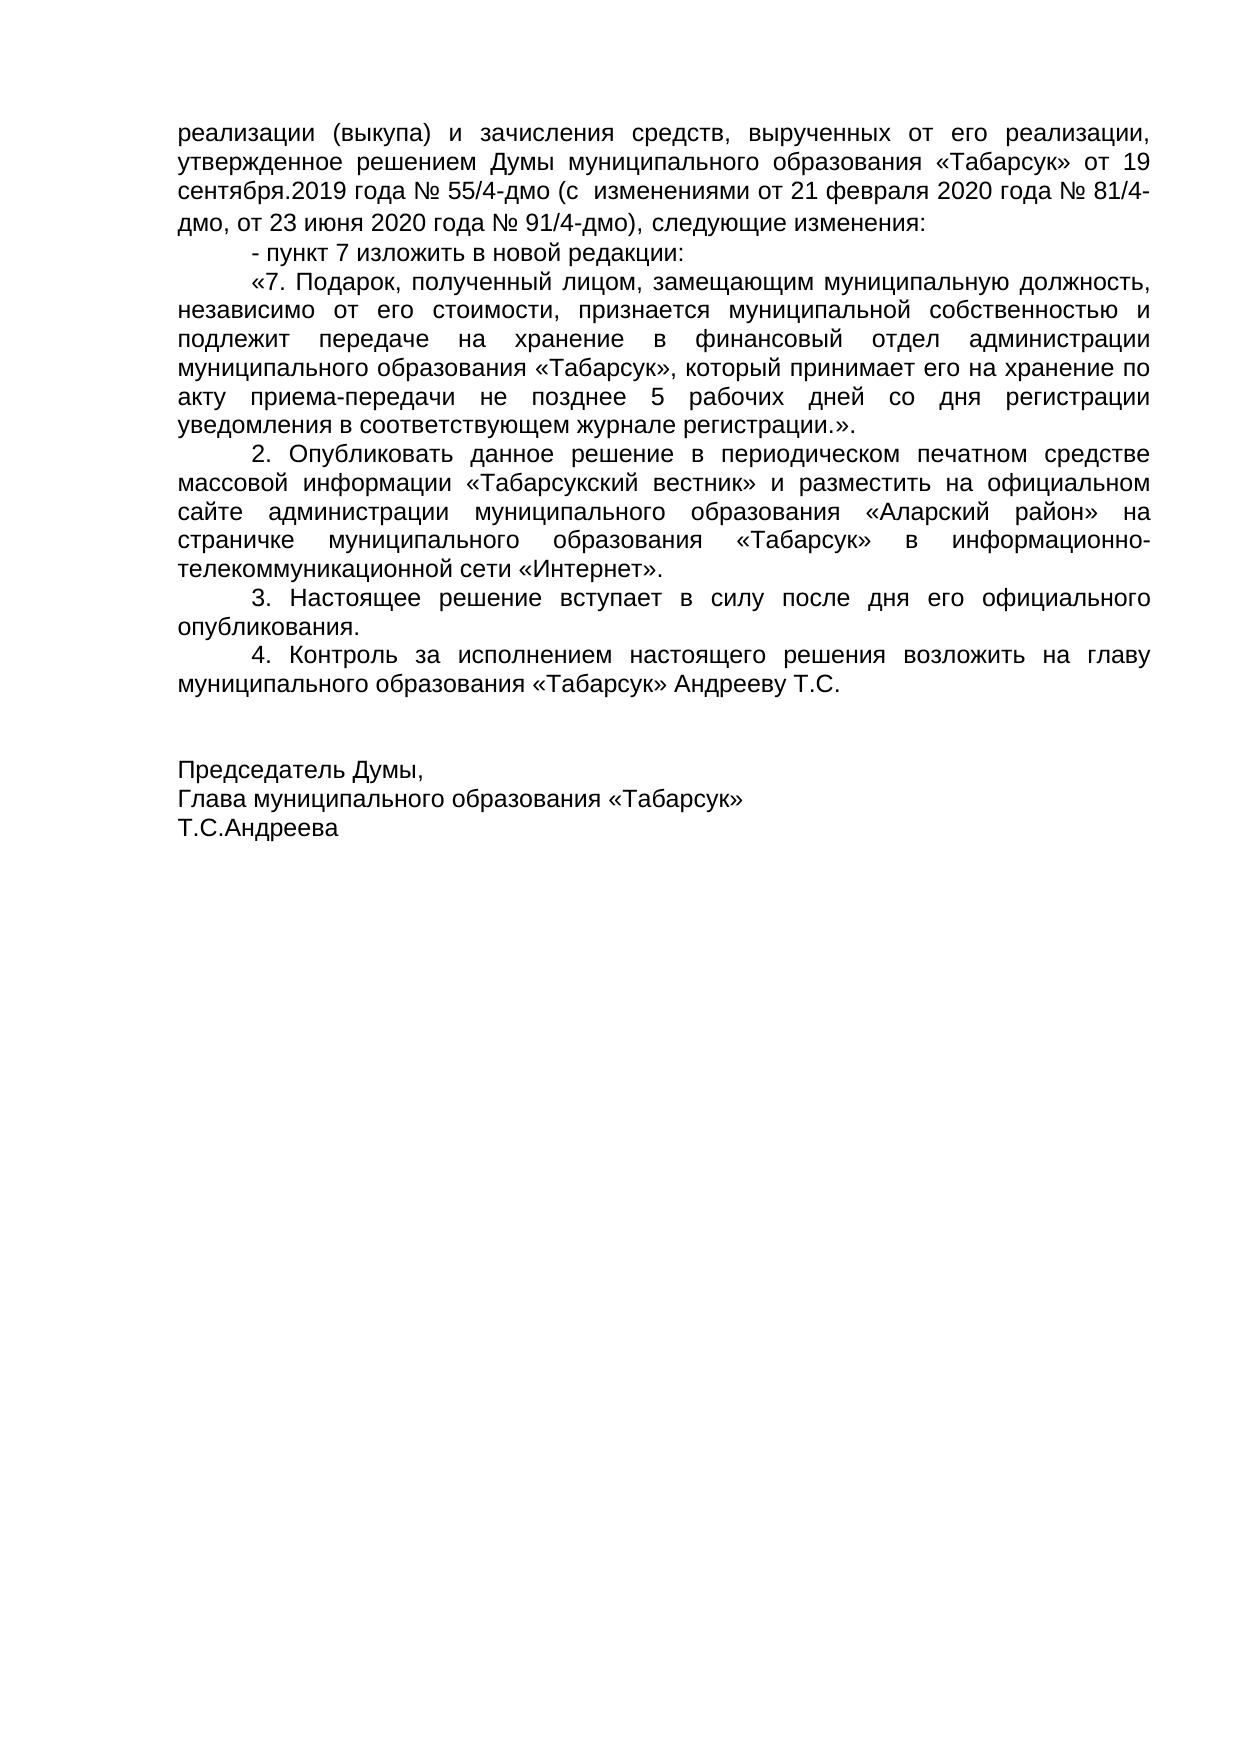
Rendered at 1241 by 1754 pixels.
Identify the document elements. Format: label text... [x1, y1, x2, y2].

text Глава муниципального образования «Табарсук» [177, 784, 1152, 813]
text 2. Опубликовать данное решение в периодическом печатном средстве массовой информации «Табарсукский вестник» и разместить на официальном сайте администрации муниципального образования «Аларский район» на страничке муниципального образования «Табарсук» в информационно-телекоммуникационной сети «Интернет». [177, 439, 1152, 583]
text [177, 118, 1152, 238]
text - пункт 7 изложить в новой редакции: [177, 238, 1152, 267]
text «7. Подарок, полученный лицом, замещающим муниципальную должность, независимо от его стоимости, признается муниципальной собственностью и подлежит передаче на хранение в финансовый отдел администрации муниципального образования «Табарсук», который принимает его на хранение по акту приема-передачи не позднее 5 рабочих дней со дня регистрации уведомления в соответствующем журнале регистрации.». [177, 267, 1152, 439]
text Председатель Думы, [177, 755, 1152, 784]
text 4. Контроль за исполнением настоящего решения возложить на главу муниципального образования «Табарсук» Андрееву Т.С. [177, 640, 1152, 698]
text Т.С.Андреева [177, 813, 1152, 842]
text 3. Настоящее решение вступает в силу после дня его официального опубликования. [177, 583, 1152, 640]
